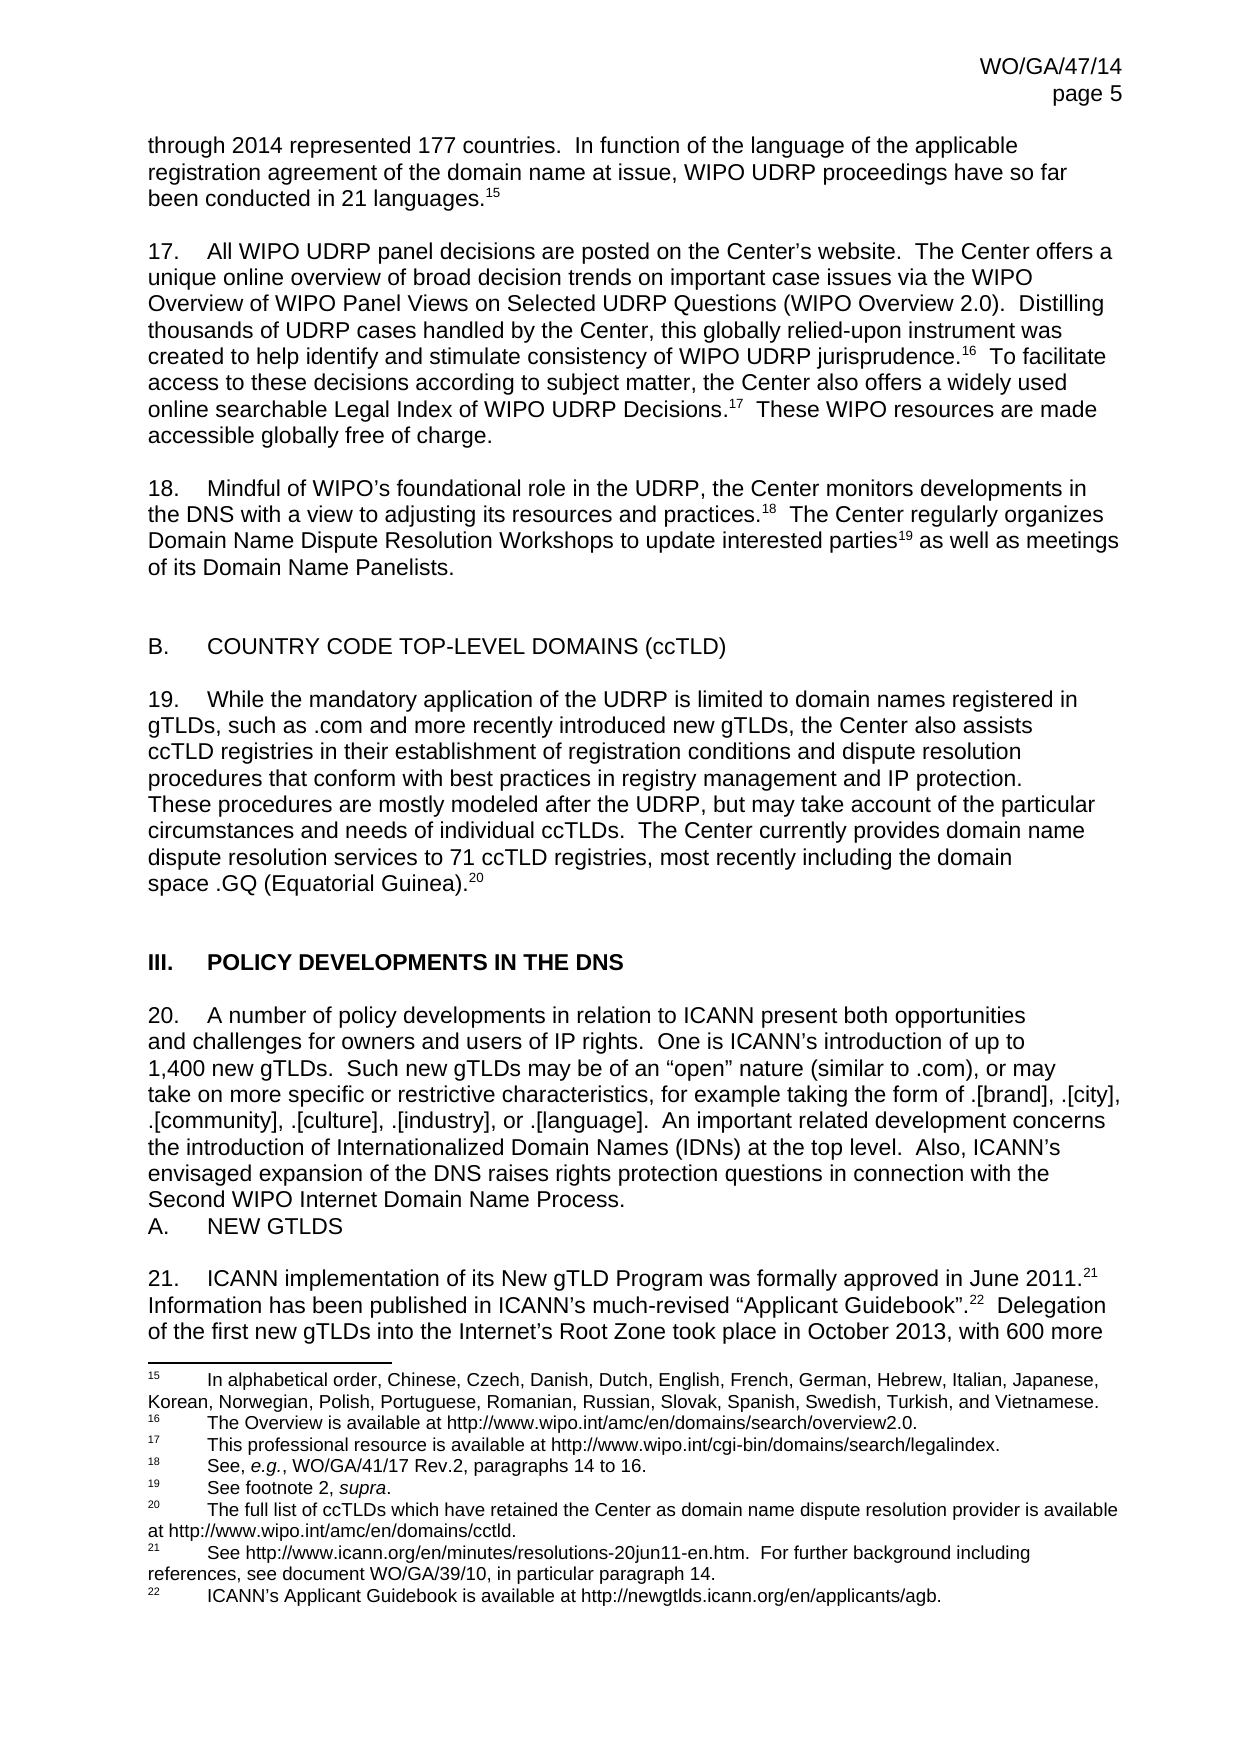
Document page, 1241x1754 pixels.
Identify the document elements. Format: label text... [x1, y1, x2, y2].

list All WIPO UDRP panel decisions are posted on the Center’s website. The Center offers a unique online overview of broad decision trends on important case issues via the WIPO Overview of WIPO Panel Views on Selected UDRP Questions (WIPO Overview 2.0). Distilling thousands of UDRP cases handled by the Center, this globally relied-upon instrument was created to help identify and stimulate consistency of WIPO UDRP jurisprudence. To facilitate access to these decisions according to subject matter, the Center also offers a widely used online searchable Legal Index of WIPO UDRP Decisions. These WIPO resources are made accessible globally free of charge. [148, 238, 1122, 448]
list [148, 132, 1122, 211]
list A number of policy developments in relation to ICANN present both opportunities and challenges for owners and users of IP rights. One is ICANN’s introduction of up to 1,400 new gTLDs. Such new gTLDs may be of an “open” nature (similar to .com), or may take on more specific or restrictive characteristics, for example taking the form of .[brand], .[city], .[community], .[culture], .[industry], or .[language]. An important related development concerns the introduction of Internationalized Domain Names (IDNs) at the top level. Also, ICANN’s envisaged expansion of the DNS raises rights protection questions in connection with the Second WIPO Internet Domain Name Process. [148, 1002, 1122, 1213]
list While the mandatory application of the UDRP is limited to domain names registered in gTLDs, such as .com and more recently introduced new gTLDs, the Center also assists ccTLD registries in their establishment of registration conditions and dispute resolution procedures that conform with best practices in registry management and IP protection. These procedures are mostly modeled after the UDRP, but may take account of the particular circumstances and needs of individual ccTLDs. The Center currently provides domain name dispute resolution services to 71 ccTLD registries, most recently including the domain space .GQ (Equatorial Guinea). [148, 686, 1122, 896]
subtitle B. Country Code Top-Level Domains (ccTLD) [148, 633, 1122, 659]
list Mindful of WIPO’s foundational role in the UDRP, the Center monitors developments in the DNS with a view to adjusting its resources and practices. The Center regularly organizes Domain Name Dispute Resolution Workshops to update interested parties as well as meetings of its Domain Name Panelists. [148, 475, 1122, 580]
subtitle IIi. POLICY DEVELOPMENTS IN THE DNS [148, 949, 1122, 976]
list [148, 1265, 1122, 1344]
subtitle A. New gTLDS [148, 1213, 1122, 1239]
